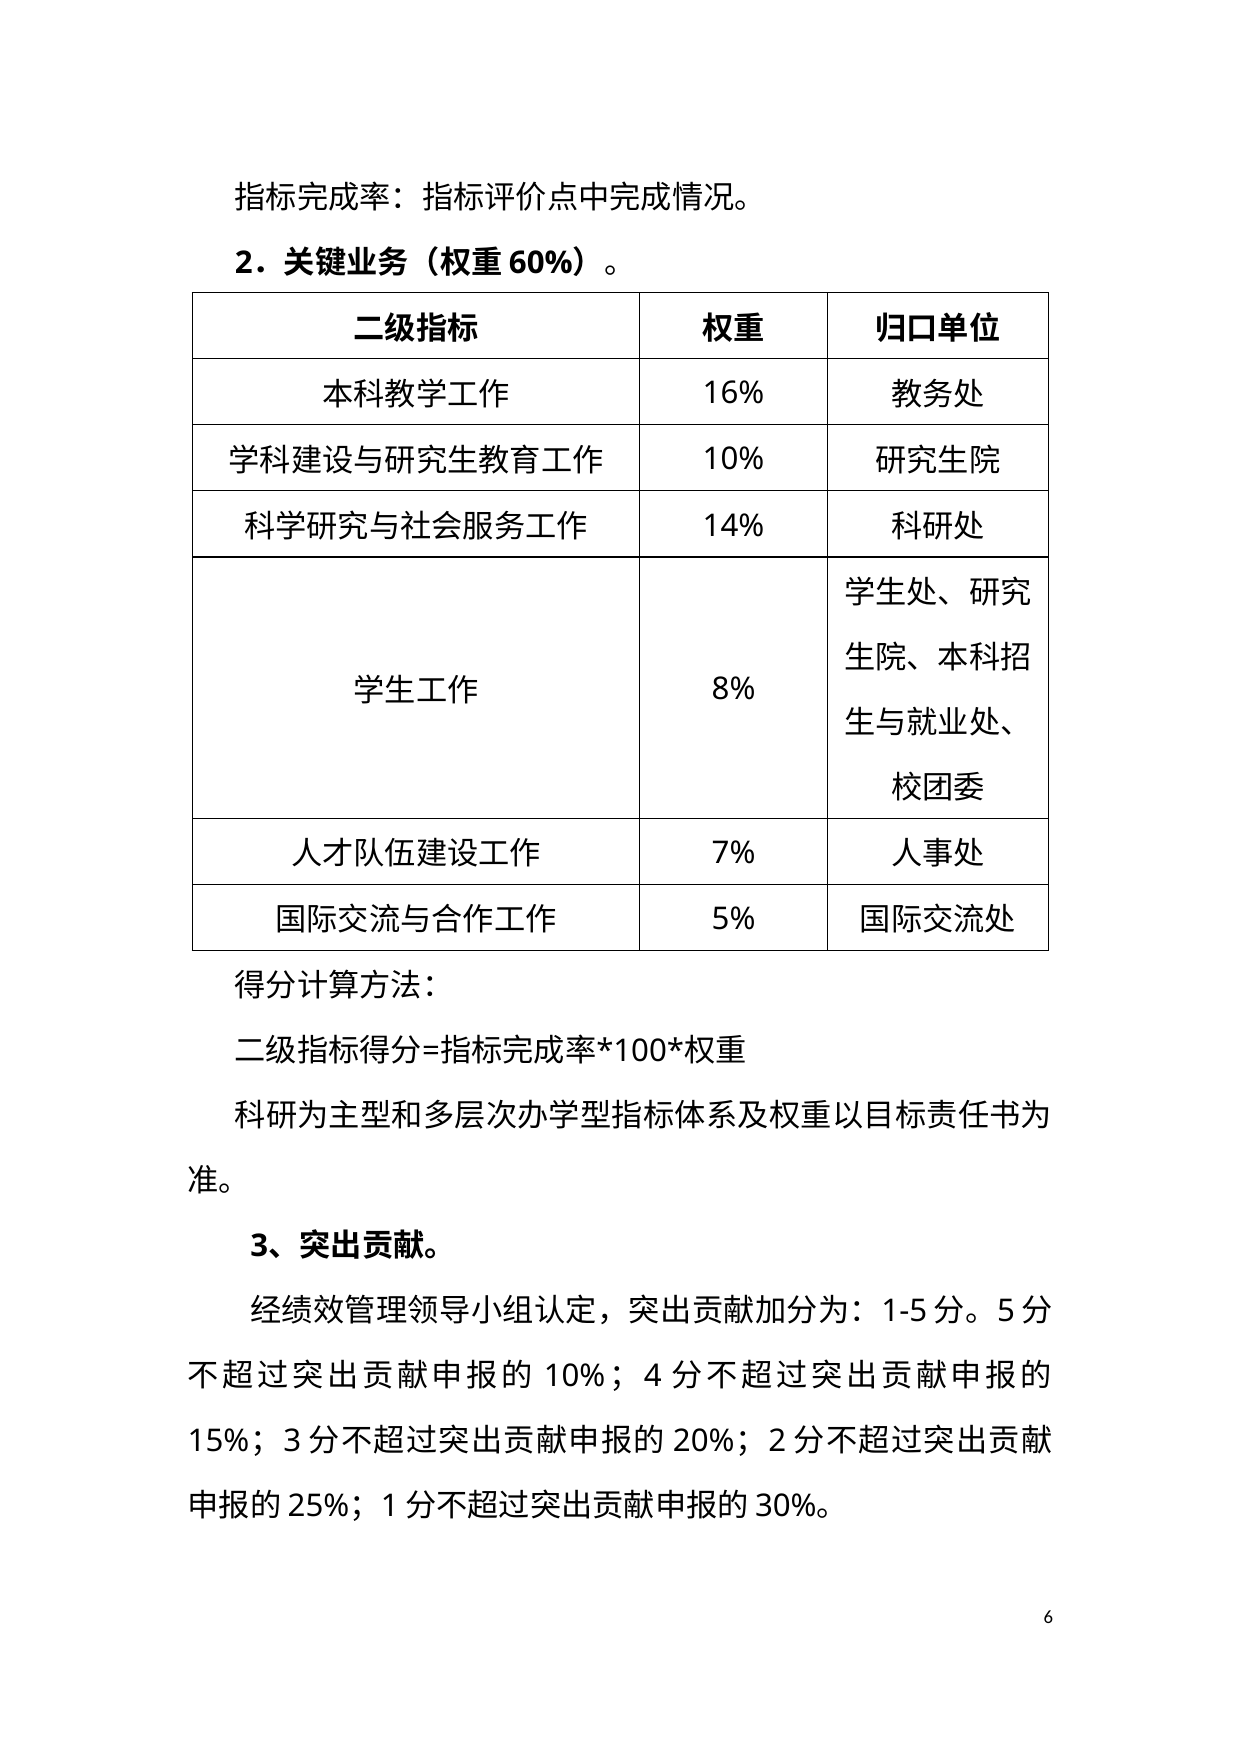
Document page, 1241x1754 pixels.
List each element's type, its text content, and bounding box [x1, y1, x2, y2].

text 3、突出贡献。 [187, 1211, 1053, 1276]
table_cell 人才队伍建设工作 [193, 819, 639, 883]
table_cell 教务处 [828, 359, 1048, 424]
table_cell 国际交流与合作工作 [193, 885, 639, 949]
table_cell 10% [640, 425, 827, 490]
table_header 权重 [640, 293, 827, 358]
text 二级指标得分=指标完成率*100*权重 [187, 1016, 1053, 1081]
table_cell 学生工作 [193, 558, 639, 817]
table_cell 8% [640, 558, 827, 817]
table_cell 科学研究与社会服务工作 [193, 491, 639, 556]
table_cell 14% [640, 491, 827, 556]
table_cell 本科教学工作 [193, 359, 639, 424]
text 得分计算方法： [187, 951, 1053, 1016]
table_header 归口单位 [828, 293, 1048, 358]
text 2．关键业务（权重60%）。 [187, 227, 1053, 292]
table_cell 7% [640, 819, 827, 883]
table_cell 国际交流处 [828, 885, 1048, 949]
table_header 二级指标 [193, 293, 639, 358]
table_cell 16% [640, 359, 827, 424]
text 经绩效管理领导小组认定，突出贡献加分为：1-5分。5分：不超过突出贡献申报的10%；4分不超过突出贡献申报的15%；3分不超过突出贡献申报的20%；2分不超过突出贡献申报的25%；1分不超过突出贡献申报的30%。 [187, 1276, 1053, 1536]
table_cell 5% [640, 885, 827, 949]
table_cell 学科建设与研究生教育工作 [193, 425, 639, 490]
table_cell 人事处 [828, 819, 1048, 883]
text 科研为主型和多层次办学型指标体系及权重以目标责任书为准。 [187, 1081, 1053, 1211]
text 指标完成率：指标评价点中完成情况。 [187, 162, 1053, 227]
table_cell 科研处 [828, 491, 1048, 556]
table_cell 研究生院 [828, 425, 1048, 490]
table_cell 学生处、研究生院、本科招生与就业处、校团委 [828, 558, 1048, 817]
